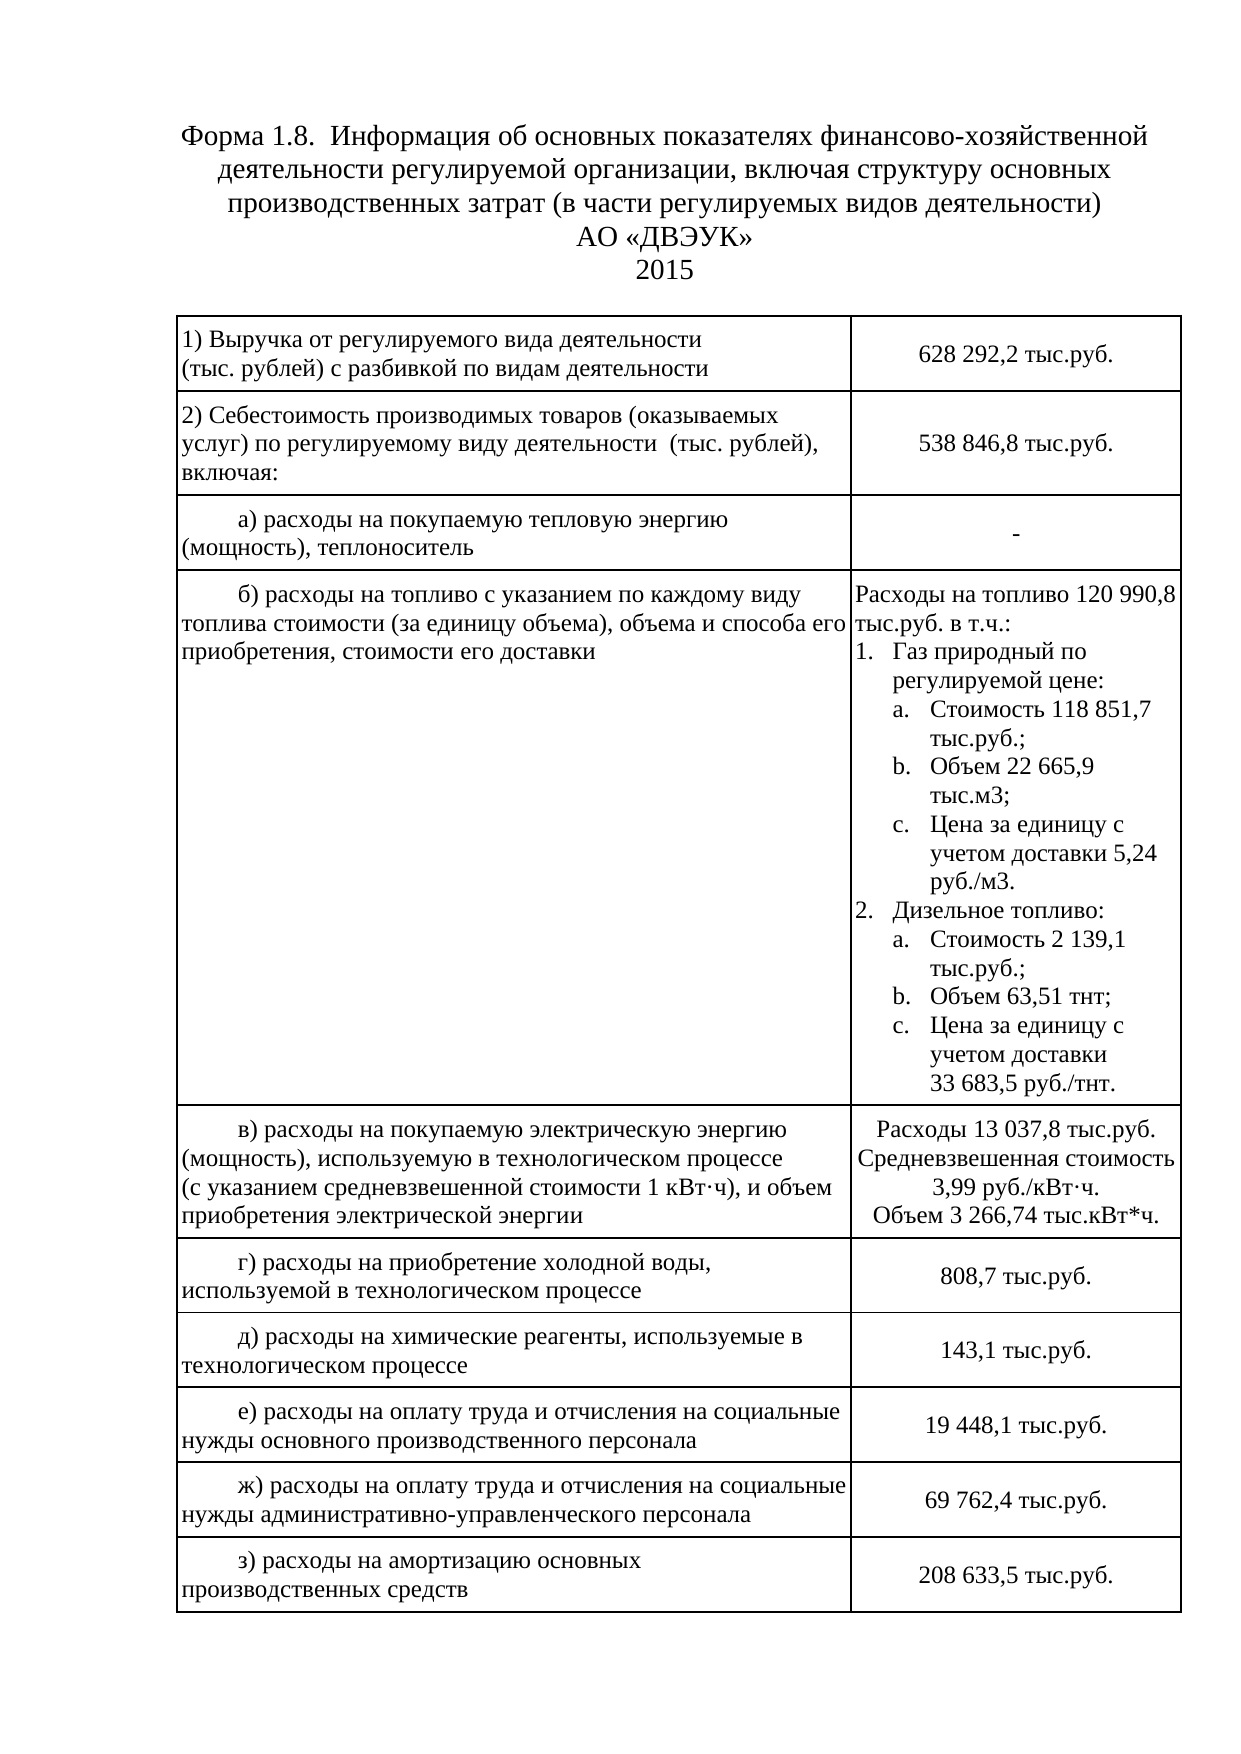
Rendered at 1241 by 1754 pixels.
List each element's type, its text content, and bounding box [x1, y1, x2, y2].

table_cell - [852, 496, 1180, 569]
table_cell 69 762,4 тыс.руб. [852, 1463, 1180, 1536]
table_cell ж) расходы на оплату труда и отчисления на социальные нужды административно-управленческого персонала [178, 1463, 850, 1536]
table_cell 19 448,1 тыс.руб. [852, 1388, 1180, 1461]
text АО «ДВЭУК» [177, 219, 1152, 252]
text 2015 [177, 252, 1152, 286]
table_cell д) расходы на химические реагенты, используемые в технологическом процессе [178, 1313, 850, 1386]
table_cell а) расходы на покупаемую тепловую энергию (мощность), теплоноситель [178, 496, 850, 569]
table_cell 143,1 тыс.руб. [852, 1313, 1180, 1386]
table_cell 2) Себестоимость производимых товаров (оказываемых услуг) по регулируемому виду деятельности (тыс. рублей), включая: [178, 392, 850, 494]
table_cell Расходы 13 037,8 тыс.руб. Средневзвешенная стоимость 3,99 руб./кВт·ч. Объем 3 266,74 тыс.кВт*ч. [852, 1106, 1180, 1237]
table_cell 808,7 тыс.руб. [852, 1239, 1180, 1312]
text Форма 1.8. Информация об основных показателях финансово-хозяйственной деятельности регулируемой организации, включая структуру основных производственных затрат (в части регулируемых видов деятельности) [177, 118, 1152, 219]
table_cell б) расходы на топливо с указанием по каждому виду топлива стоимости (за единицу объема), объема и способа его приобретения, стоимости его доставки [178, 571, 850, 1104]
table_header 628 292,2 тыс.руб. [852, 317, 1180, 390]
table_cell е) расходы на оплату труда и отчисления на социальные нужды основного производственного персонала [178, 1388, 850, 1461]
table_cell з) расходы на амортизацию основных производственных средств [178, 1538, 850, 1611]
table_cell в) расходы на покупаемую электрическую энергию (мощность), используемую в технологическом процессе (с указанием средневзвешенной стоимости 1 кВт·ч), и объем приобретения электрической энергии [178, 1106, 850, 1237]
table_cell Расходы на топливо 120 990,8 тыс.руб. в т.ч.: Газ природный по регулируемой цене: Стоимость 118 851,7 тыс.руб.; Объем 22 665,9 тыс.м3; Цена за единицу с учетом доставки 5,24 руб./м3. Дизельное топливо: Стоимость 2 139,1 тыс.руб.; Объем 63,51 тнт; Цена за единицу с учетом доставки 33 683,5 руб./тнт. [852, 571, 1180, 1104]
table_cell 538 846,8 тыс.руб. [852, 392, 1180, 494]
table_cell 208 633,5 тыс.руб. [852, 1538, 1180, 1611]
table_header 1) Выручка от регулируемого вида деятельности (тыс. рублей) с разбивкой по видам деятельности [178, 317, 850, 390]
table_cell г) расходы на приобретение холодной воды, используемой в технологическом процессе [178, 1239, 850, 1312]
